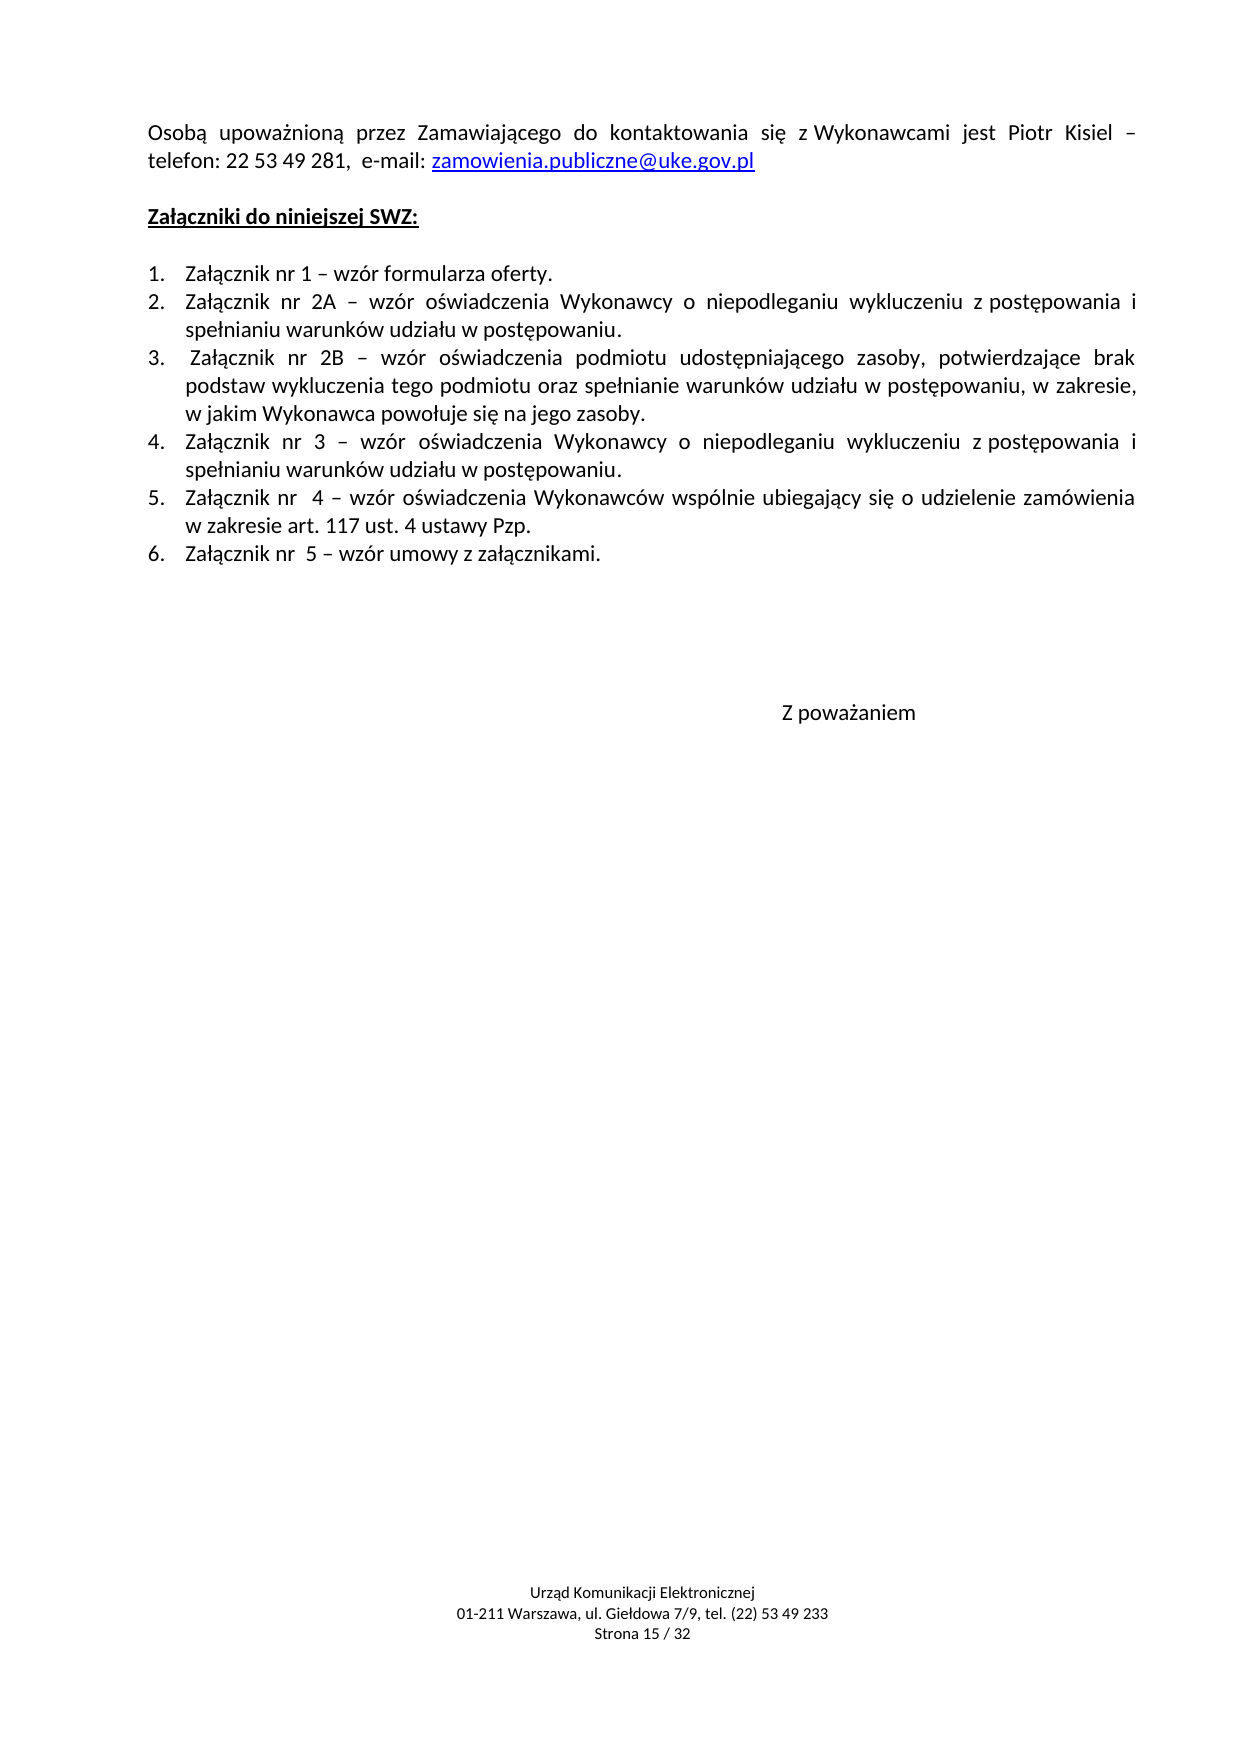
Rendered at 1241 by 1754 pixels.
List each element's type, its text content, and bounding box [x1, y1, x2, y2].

list Załącznik nr 2B – wzór oświadczenia podmiotu udostępniającego zasoby, potwierdzające brak podstaw wykluczenia tego podmiotu oraz spełnianie warunków udziału w postępowaniu, w zakresie, w jakim Wykonawca powołuje się na jego zasoby. [148, 343, 1137, 427]
text Załączniki do niniejszej SWZ: [148, 202, 1137, 259]
text Z poważaniem [487, 698, 1137, 726]
text Osobą upoważnioną przez Zamawiającego do kontaktowania się z Wykonawcami jest Piotr Kisiel – telefon: 22 53 49 281, e-mail: zamowienia.publiczne@uke.gov.pl [148, 118, 1137, 174]
list Załącznik nr 1 – wzór formularza oferty. [148, 259, 1137, 287]
list Załącznik nr 2A – wzór oświadczenia Wykonawcy o niepodleganiu wykluczeniu z postępowania i spełnianiu warunków udziału w postępowaniu. [148, 287, 1137, 343]
list Załącznik nr 5 – wzór umowy z załącznikami. [148, 539, 1137, 567]
list Załącznik nr 3 – wzór oświadczenia Wykonawcy o niepodleganiu wykluczeniu z postępowania i spełnianiu warunków udziału w postępowaniu. [148, 427, 1137, 483]
list Załącznik nr 4 – wzór oświadczenia Wykonawców wspólnie ubiegający się o udzielenie zamówienia w zakresie art. 117 ust. 4 ustawy Pzp. [148, 483, 1137, 539]
